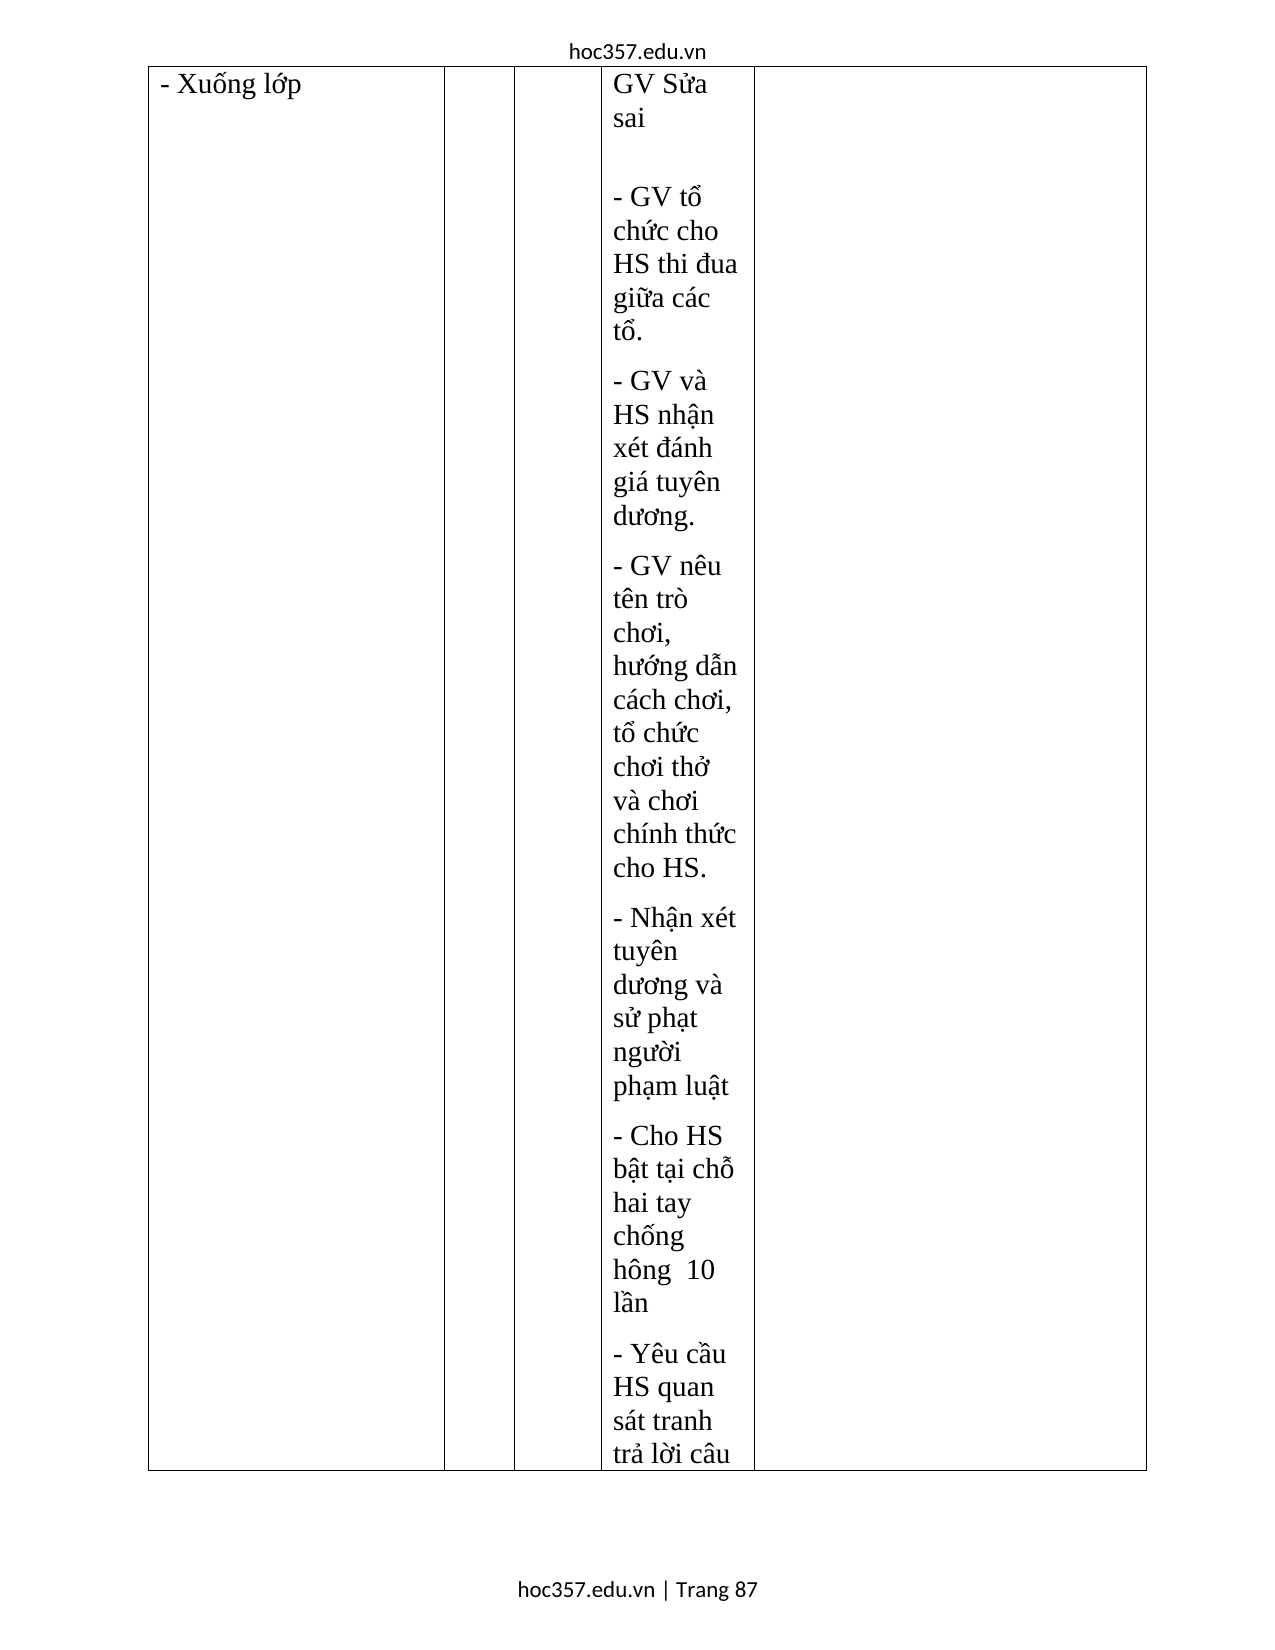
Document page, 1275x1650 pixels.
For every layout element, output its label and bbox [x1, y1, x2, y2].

table_cell [149, 67, 444, 1470]
table_cell [602, 67, 754, 1470]
table_cell [445, 67, 514, 1470]
table_cell [755, 67, 1146, 1470]
table_cell [515, 67, 601, 1470]
